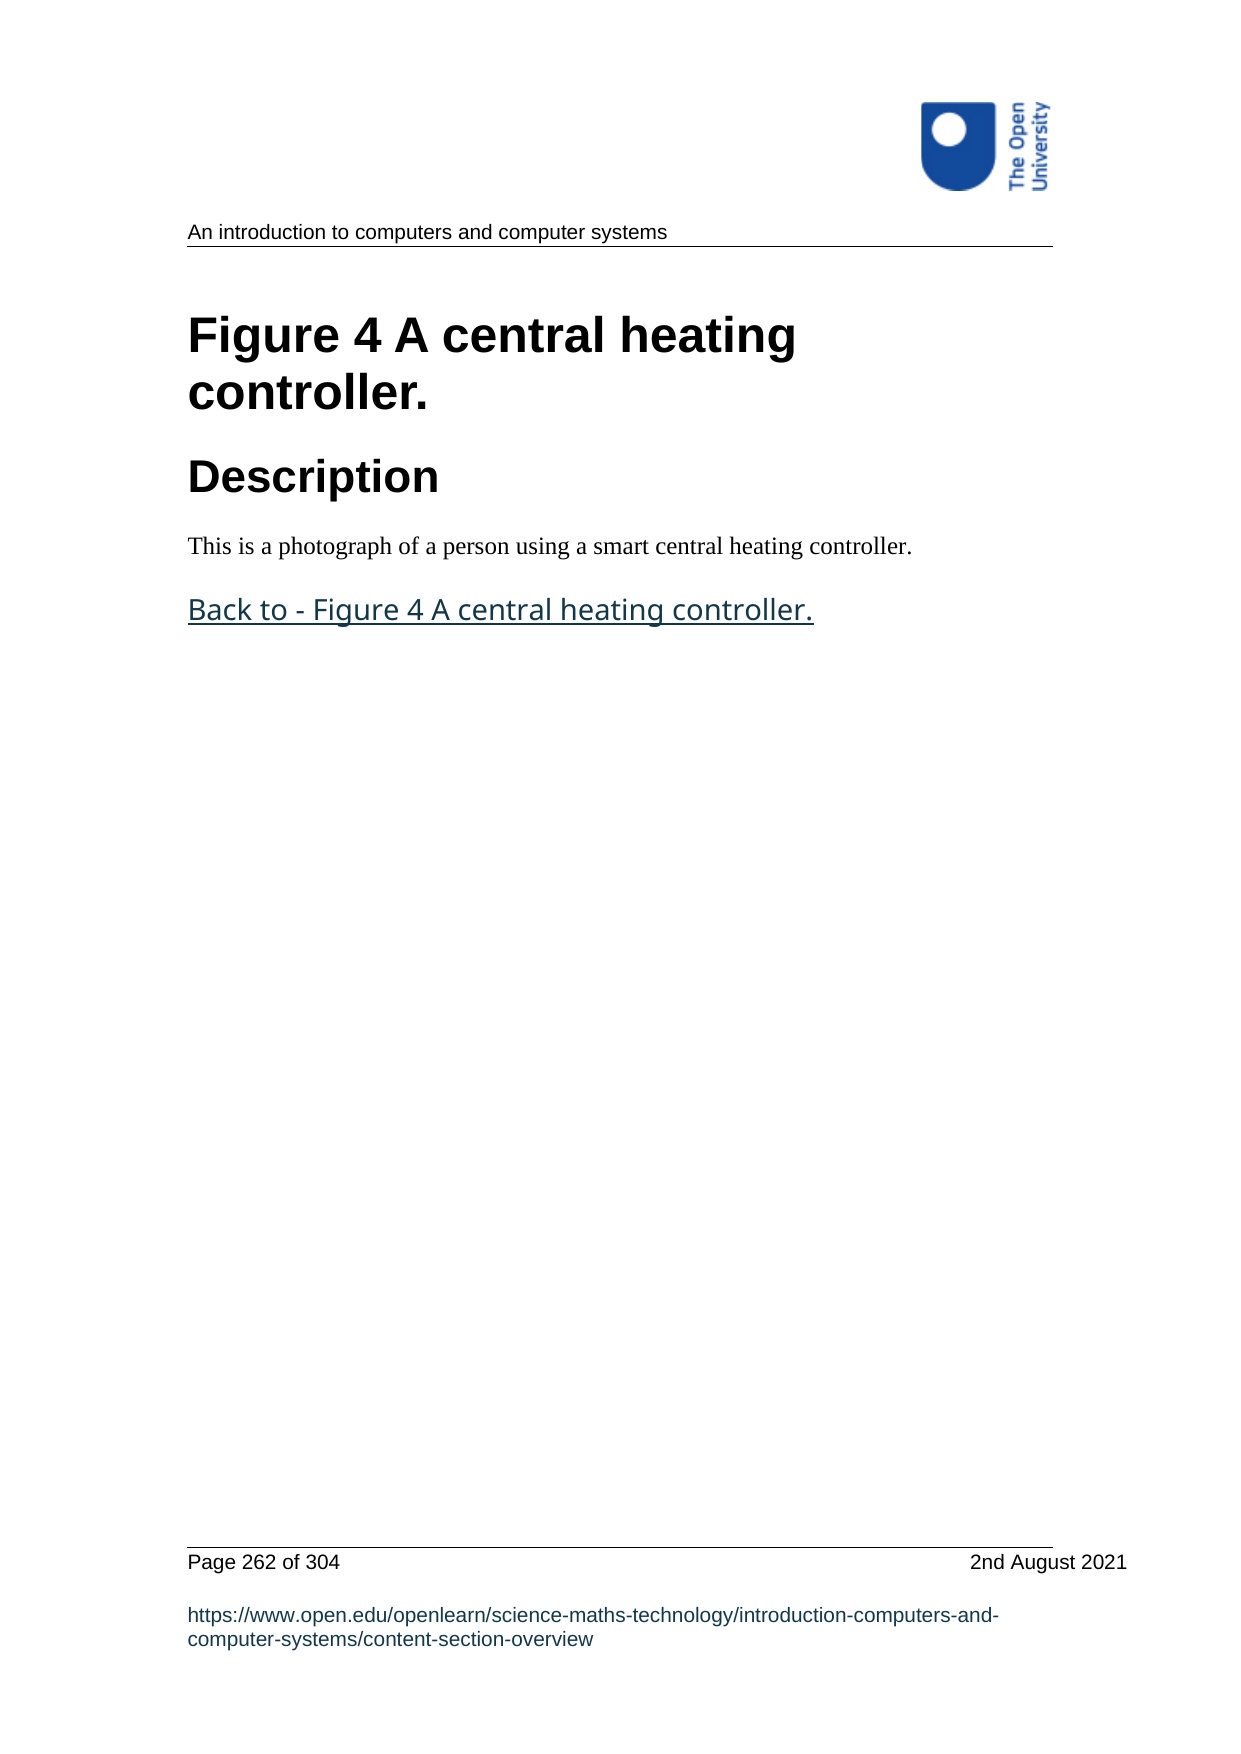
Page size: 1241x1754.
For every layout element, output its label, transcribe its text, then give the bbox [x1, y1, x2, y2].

text Back to - Figure 4 A central heating controller. [187, 589, 1053, 629]
subtitle Figure 4 A central heating controller. [187, 305, 1053, 420]
picture [921, 102, 1052, 191]
subtitle Description [187, 449, 1053, 502]
text This is a photograph of a person using a smart central heating controller. [187, 531, 1053, 560]
